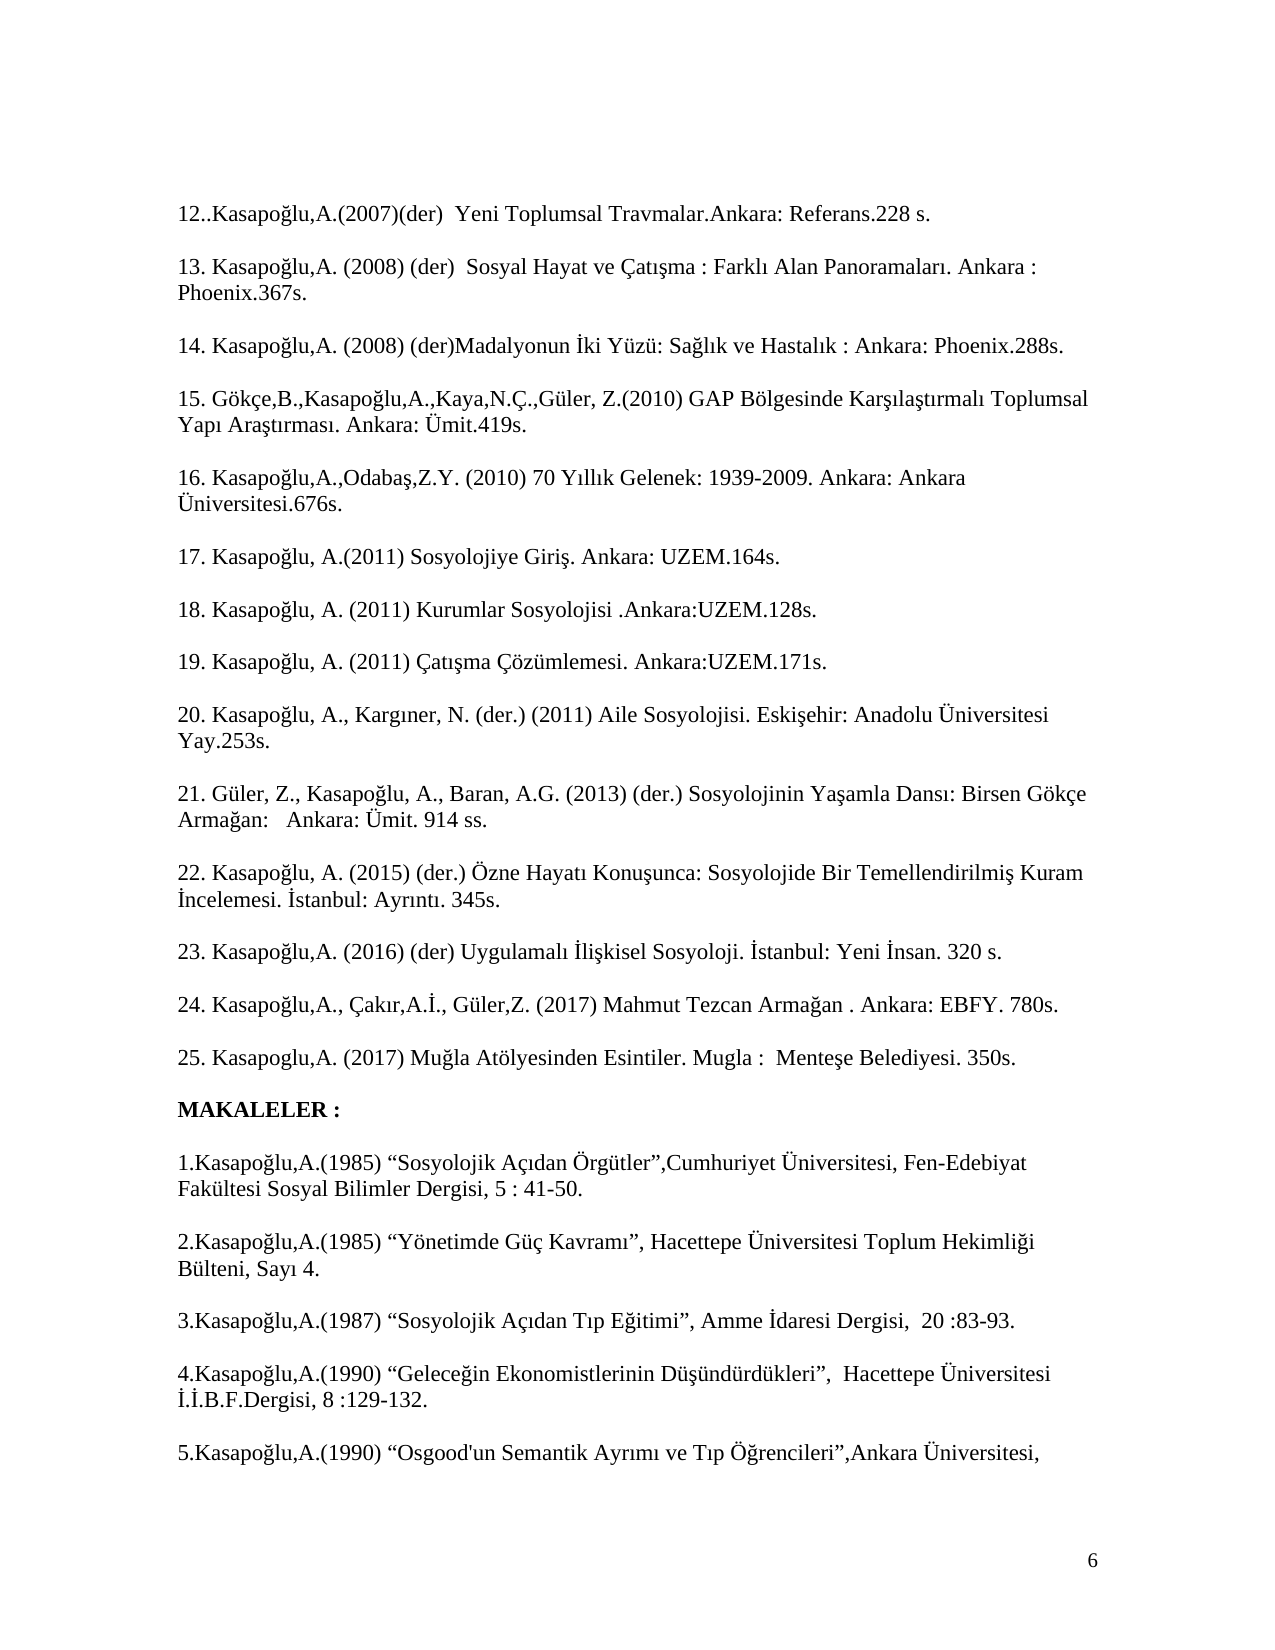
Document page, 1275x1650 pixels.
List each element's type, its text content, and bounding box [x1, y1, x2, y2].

text 22. Kasapoğlu, A. (2015) (der.) Özne Hayatı Konuşunca: Sosyolojide Bir Temellendirilmiş Kuram İncelemesi. İstanbul: Ayrıntı. 345s. [177, 859, 1098, 912]
text 23. Kasapoğlu,A. (2016) (der) Uygulamalı İlişkisel Sosyoloji. İstanbul: Yeni İnsan. 320 s. [177, 938, 1098, 965]
text 24. Kasapoğlu,A., Çakır,A.İ., Güler,Z. (2017) Mahmut Tezcan Armağan . Ankara: EBFY. 780s. [177, 991, 1098, 1017]
text MAKALELER : [177, 1096, 1098, 1123]
text 13. Kasapoğlu,A. (2008) (der) Sosyal Hayat ve Çatışma : Farklı Alan Panoramaları. Ankara : Phoenix.367s. [177, 253, 1098, 306]
text 14. Kasapoğlu,A. (2008) (der)Madalyonun İki Yüzü: Sağlık ve Hastalık : Ankara: Phoenix.288s. [177, 332, 1098, 358]
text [177, 1439, 1098, 1465]
text 12..Kasapoğlu,A.(2007)(der) Yeni Toplumsal Travmalar.Ankara: Referans.228 s. [177, 200, 1098, 227]
text 20. Kasapoğlu, A., Kargıner, N. (der.) (2011) Aile Sosyolojisi. Eskişehir: Anadolu Üniversitesi Yay.253s. [177, 701, 1098, 754]
text 18. Kasapoğlu, A. (2011) Kurumlar Sosyolojisi .Ankara:UZEM.128s. [177, 596, 1098, 622]
text 15. Gökçe,B.,Kasapoğlu,A.,Kaya,N.Ç.,Güler, Z.(2010) GAP Bölgesinde Karşılaştırmalı Toplumsal Yapı Araştırması. Ankara: Ümit.419s. [177, 385, 1098, 438]
text 2.Kasapoğlu,A.(1985) “Yönetimde Güç Kavramı”, Hacettepe Üniversitesi Toplum Hekimliği Bülteni, Sayı 4. [177, 1228, 1098, 1281]
text 3.Kasapoğlu,A.(1987) “Sosyolojik Açıdan Tıp Eğitimi”, Amme İdaresi Dergisi, 20 :83-93. [177, 1307, 1098, 1334]
text 25. Kasapoglu,A. (2017) Muğla Atölyesinden Esintiler. Mugla : Menteşe Belediyesi. 350s. [177, 1044, 1098, 1070]
text 17. Kasapoğlu, A.(2011) Sosyolojiye Giriş. Ankara: UZEM.164s. [177, 543, 1098, 569]
text 1.Kasapoğlu,A.(1985) “Sosyolojik Açıdan Örgütler”,Cumhuriyet Üniversitesi, Fen-Edebiyat Fakültesi Sosyal Bilimler Dergisi, 5 : 41-50. [177, 1149, 1098, 1202]
text 4.Kasapoğlu,A.(1990) “Geleceğin Ekonomistlerinin Düşündürdükleri”, Hacettepe Üniversitesi İ.İ.B.F.Dergisi, 8 :129-132. [177, 1360, 1098, 1413]
text 19. Kasapoğlu, A. (2011) Çatışma Çözümlemesi. Ankara:UZEM.171s. [177, 648, 1098, 675]
text 16. Kasapoğlu,A.,Odabaş,Z.Y. (2010) 70 Yıllık Gelenek: 1939-2009. Ankara: Ankara Üniversitesi.676s. [177, 464, 1098, 517]
text 21. Güler, Z., Kasapoğlu, A., Baran, A.G. (2013) (der.) Sosyolojinin Yaşamla Dansı: Birsen Gökçe Armağan: Ankara: Ümit. 914 ss. [177, 780, 1098, 833]
